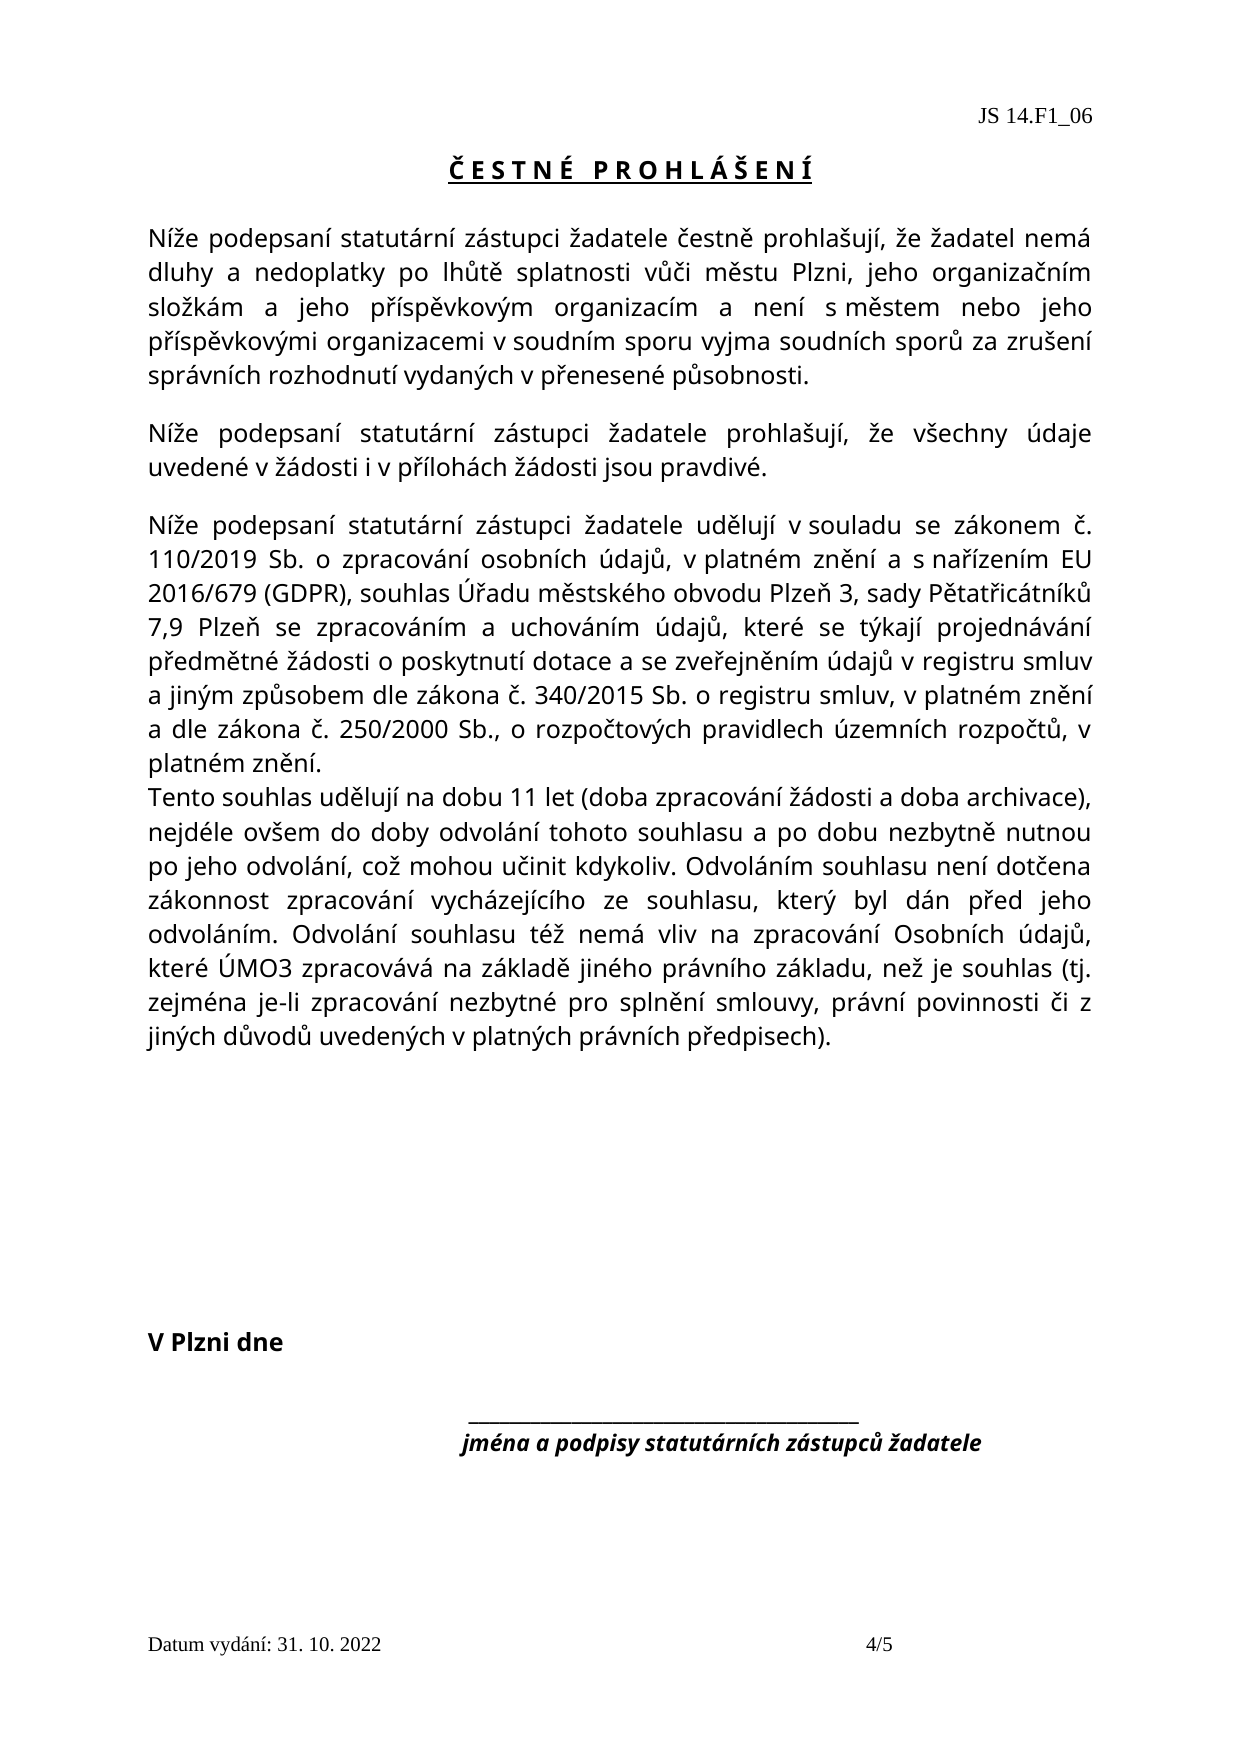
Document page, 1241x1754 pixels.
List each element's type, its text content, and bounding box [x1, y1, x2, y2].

text jména a podpisy statutárních zástupců žadatele [148, 1427, 1093, 1458]
text Tento souhlas udělují na dobu 11 let (doba zpracování žádosti a doba archivace), nejdéle ovšem do doby odvolání tohoto souhlasu a po dobu nezbytně nutnou po jeho odvolání, což mohou učinit kdykoliv. Odvoláním souhlasu není dotčena zákonnost zpracování vycházejícího ze souhlasu, který byl dán před jeho odvoláním. Odvolání souhlasu též nemá vliv na zpracování Osobních údajů, které ÚMO3 zpracovává na základě jiného právního základu, než je souhlas (tj. zejména je‐li zpracování nezbytné pro splnění smlouvy, právní povinnosti či z jiných důvodů uvedených v platných právních předpisech). [148, 780, 1093, 1053]
text Níže podepsaní statutární zástupci žadatele udělují v souladu se zákonem č. 110/2019 Sb. o zpracování osobních údajů, v platném znění a s nařízením EU 2016/679 (GDPR), souhlas Úřadu městského obvodu Plzeň 3, sady Pětatřicátníků 7,9 Plzeň se zpracováním a uchováním údajů, které se týkají projednávání předmětné žádosti o poskytnutí dotace a se zveřejněním údajů v registru smluv a jiným způsobem dle zákona č. 340/2015 Sb. o registru smluv, v platném znění a dle zákona č. 250/2000 Sb., o rozpočtových pravidlech územních rozpočtů, v platném znění. [148, 508, 1093, 780]
subtitle Č E S T N É P R O H L Á Š E N Í [148, 153, 1093, 187]
text V Plzni dne [148, 1325, 1093, 1359]
subtitle Níže podepsaní statutární zástupci žadatele prohlašují, že všechny údaje uvedené v žádosti i v přílohách žádosti jsou pravdivé. [148, 415, 1093, 483]
text ______________________________________ [148, 1393, 1093, 1427]
subtitle Níže podepsaní statutární zástupci žadatele čestně prohlašují, že žadatel nemá dluhy a nedoplatky po lhůtě splatnosti vůči městu Plzni, jeho organizačním složkám a jeho příspěvkovým organizacím a není s městem nebo jeho příspěvkovými organizacemi v soudním sporu vyjma soudních sporů za zrušení správních rozhodnutí vydaných v přenesené působnosti. [148, 221, 1093, 391]
